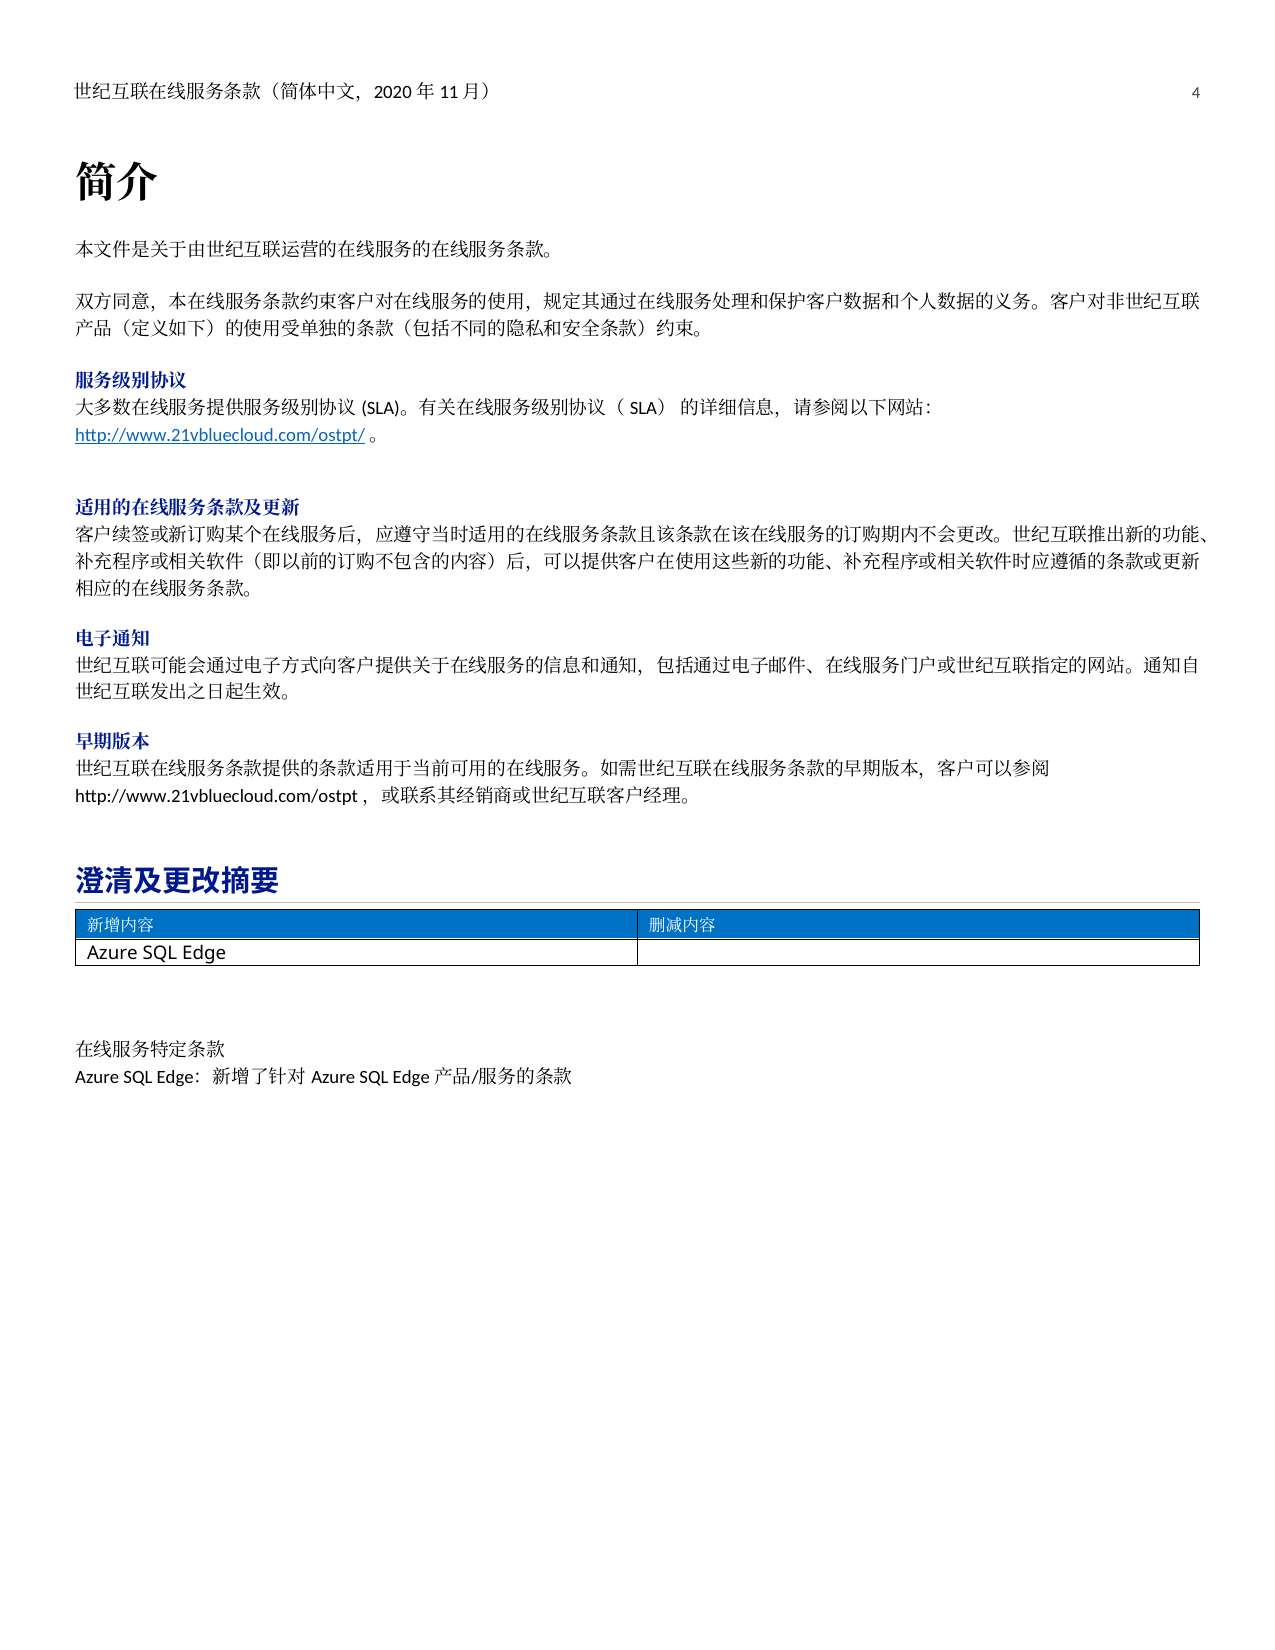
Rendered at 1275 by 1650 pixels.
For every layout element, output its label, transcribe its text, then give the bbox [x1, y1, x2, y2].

list 客户续签或新订购某个在线服务后，应遵守当时适用的在线服务条款且该条款在该在线服务的订购期内不会更改。世纪互联推出新的功能、补充程序或相关软件（即以前的订购不包含的内容）后，可以提供客户在使用这些新的功能、补充程序或相关软件时应遵循的条款或更新相应的在线服务条款。 [75, 519, 1200, 601]
table_header 删减内容 [638, 910, 1199, 938]
table_header 新增内容 [76, 910, 637, 938]
table_cell [638, 940, 1199, 965]
subtitle 澄清及更改摘要 [75, 860, 1200, 902]
subtitle 早期版本 [75, 727, 1200, 754]
subtitle 简介 [75, 150, 1200, 210]
list 世纪互联在线服务条款提供的条款适用于当前可用的在线服务。如需世纪互联在线服务条款的早期版本，客户可以参阅 http://www.21vbluecloud.com/ostpt ，或联系其经销商或世纪互联客户经理。 [75, 754, 1200, 808]
subtitle 适用的在线服务条款及更新 [75, 493, 1200, 519]
list 在线服务特定条款 [75, 1035, 1200, 1062]
list 大多数在线服务提供服务级别协议 (SLA)。有关在线服务级别协议（ SLA） 的详细信息，请参阅以下网站： [75, 393, 1200, 420]
subtitle 服务级别协议 [75, 366, 1200, 393]
subtitle 电子通知 [75, 623, 1200, 650]
table_cell Azure SQL Edge [76, 940, 637, 965]
list http://www.21vbluecloud.com/ostpt/ 。 [75, 420, 1200, 447]
list 双方同意，本在线服务条款约束客户对在线服务的使用，规定其通过在线服务处理和保护客户数据和个人数据的义务。客户对非世纪互联产品（定义如下）的使用受单独的条款（包括不同的隐私和安全条款）约束。 [75, 287, 1200, 341]
list 世纪互联可能会通过电子方式向客户提供关于在线服务的信息和通知，包括通过电子邮件、在线服务门户或世纪互联指定的网站。通知自世纪互联发出之日起生效。 [75, 650, 1200, 704]
list 本文件是关于由世纪互联运营的在线服务的在线服务条款。 [75, 235, 1200, 262]
list Azure SQL Edge：新增了针对 Azure SQL Edge 产品/服务的条款 [75, 1062, 1200, 1089]
